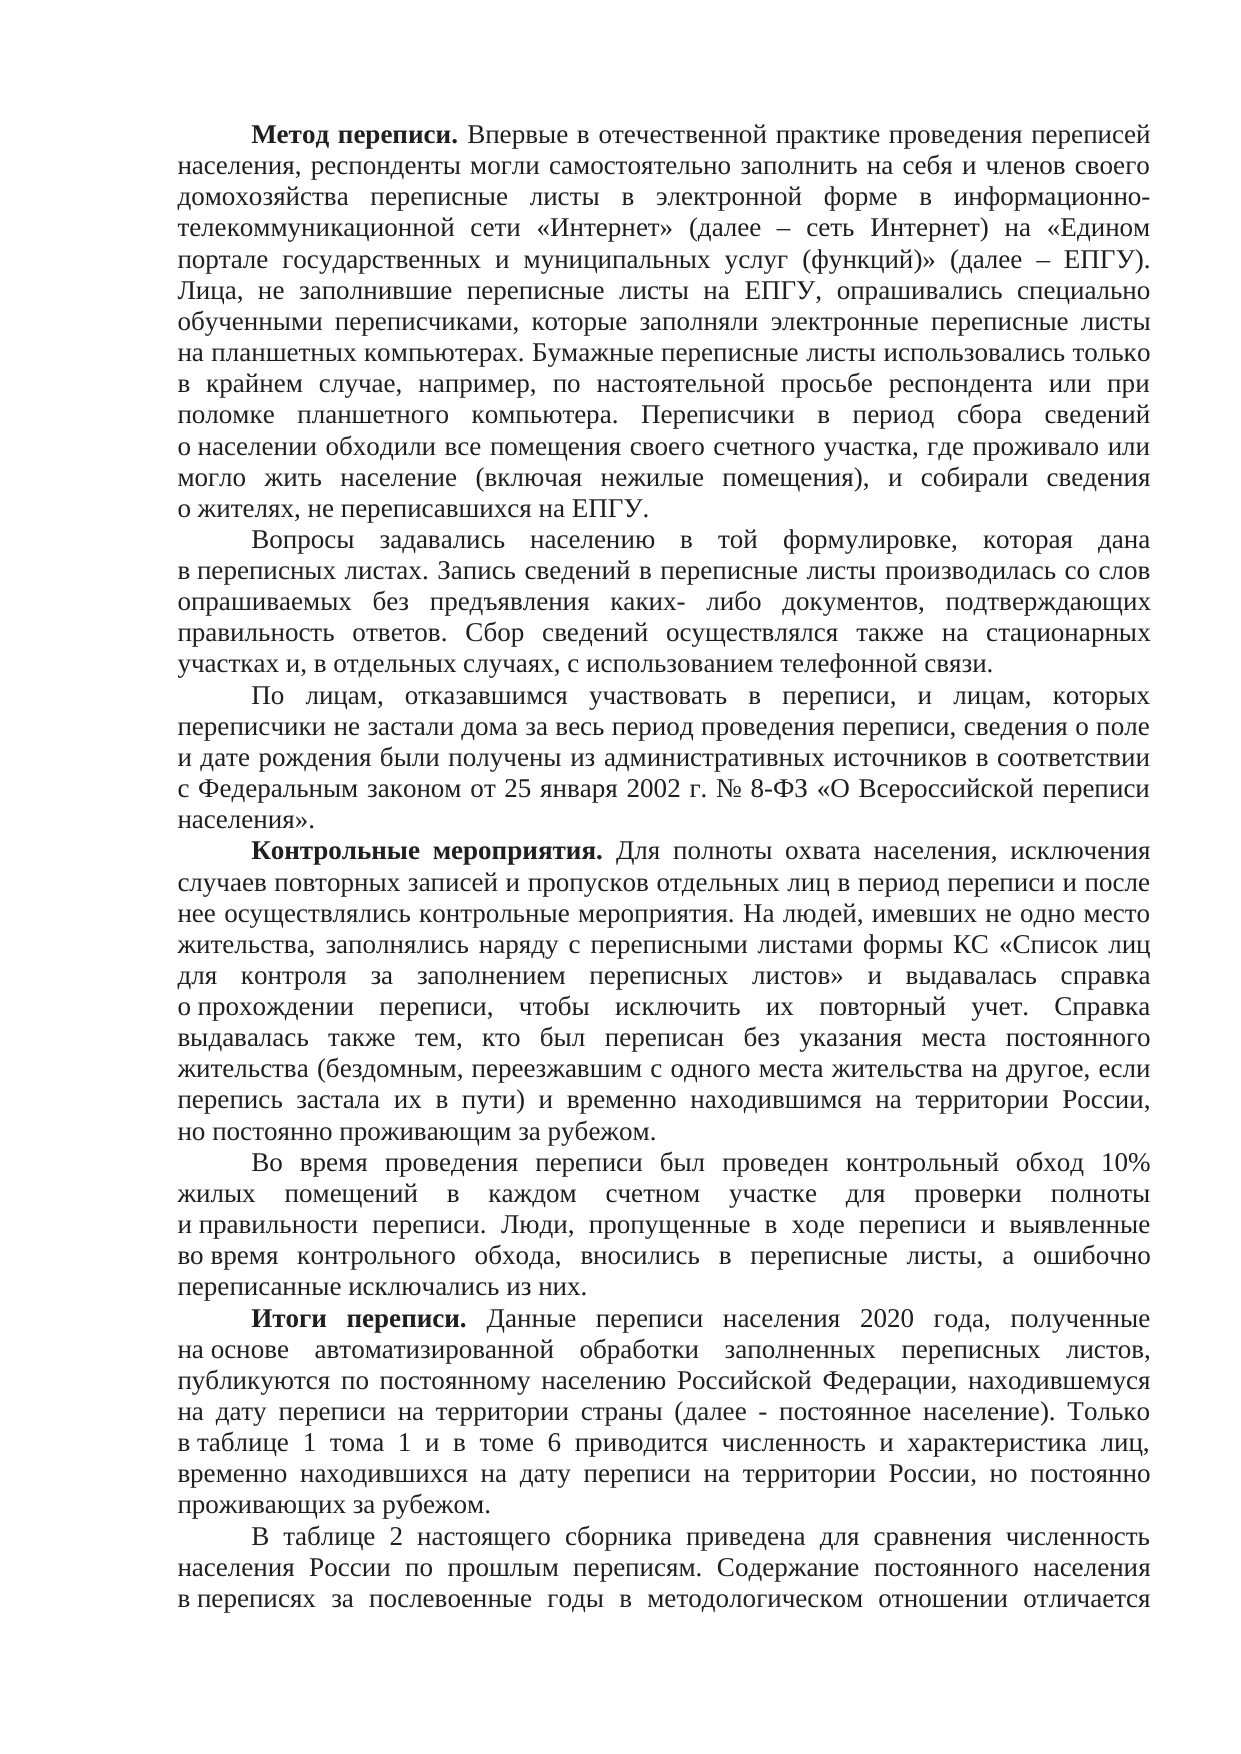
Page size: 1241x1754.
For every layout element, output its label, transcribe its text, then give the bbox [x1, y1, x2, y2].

text Итоги переписи. Данные переписи населения 2020 года, полученные на основе автоматизированной обработки заполненных переписных листов, публикуются по постоянному населению Российской Федерации, находившемуся на дату переписи на территории страны (далее - постоянное население). Только в таблице 1 тома 1 и в томе 6 приводится численность и характеристика лиц, временно находившихся на дату переписи на территории России, но постоянно проживающих за рубежом. [177, 1302, 1152, 1520]
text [177, 1520, 1152, 1613]
text По лицам, отказавшимся участвовать в переписи, и лицам, которых переписчики не застали дома за весь период проведения переписи, сведения о поле и дате рождения были получены из административных источников в соответствии с Федеральным законом от 25 января 2002 г. № 8-ФЗ «О Всероссийской переписи населения». [177, 679, 1152, 834]
text Вопросы задавались населению в той формулировке, которая дана в переписных листах. Запись сведений в переписные листы производилась со слов опрашиваемых без предъявления каких- либо документов, подтверждающих правильность ответов. Сбор сведений осуществлялся также на стационарных участках и, в отдельных случаях, с использованием телефонной связи. [177, 523, 1152, 679]
text Метод переписи. Впервые в отечественной практике проведения переписей населения, респонденты могли самостоятельно заполнить на себя и членов своего домохозяйства переписные листы в электронной форме в информационно-телекоммуникационной сети «Интернет» (далее – сеть Интернет) на «Едином портале государственных и муниципальных услуг (функций)» (далее – ЕПГУ). Лица, не заполнившие переписные листы на ЕПГУ, опрашивались специально обученными переписчиками, которые заполняли электронные переписные листы на планшетных компьютерах. Бумажные переписные листы использовались только в крайнем случае, например, по настоятельной просьбе респондента или при поломке планшетного компьютера. Переписчики в период сбора сведений о населении обходили все помещения своего счетного участка, где проживало или могло жить население (включая нежилые помещения), и собирали сведения о жителях, не переписавшихся на ЕПГУ. [177, 118, 1152, 523]
text Контрольные мероприятия. Для полноты охвата населения, исключения случаев повторных записей и пропусков отдельных лиц в период переписи и после нее осуществлялись контрольные мероприятия. На людей, имевших не одно место жительства, заполнялись наряду с переписными листами формы КС «Список лиц для контроля за заполнением переписных листов» и выдавалась справка о прохождении переписи, чтобы исключить их повторный учет. Справка выдавалась также тем, кто был переписан без указания места постоянного жительства (бездомным, переезжавшим с одного места жительства на другое, если перепись застала их в пути) и временно находившимся на территории России, но постоянно проживающим за рубежом. [177, 834, 1152, 1146]
text Во время проведения переписи был проведен контрольный обход 10% жилых помещений в каждом счетном участке для проверки полноты и правильности переписи. Люди, пропущенные в ходе переписи и выявленные во время контрольного обхода, вносились в переписные листы, а ошибочно переписанные исключались из них. [177, 1146, 1152, 1302]
